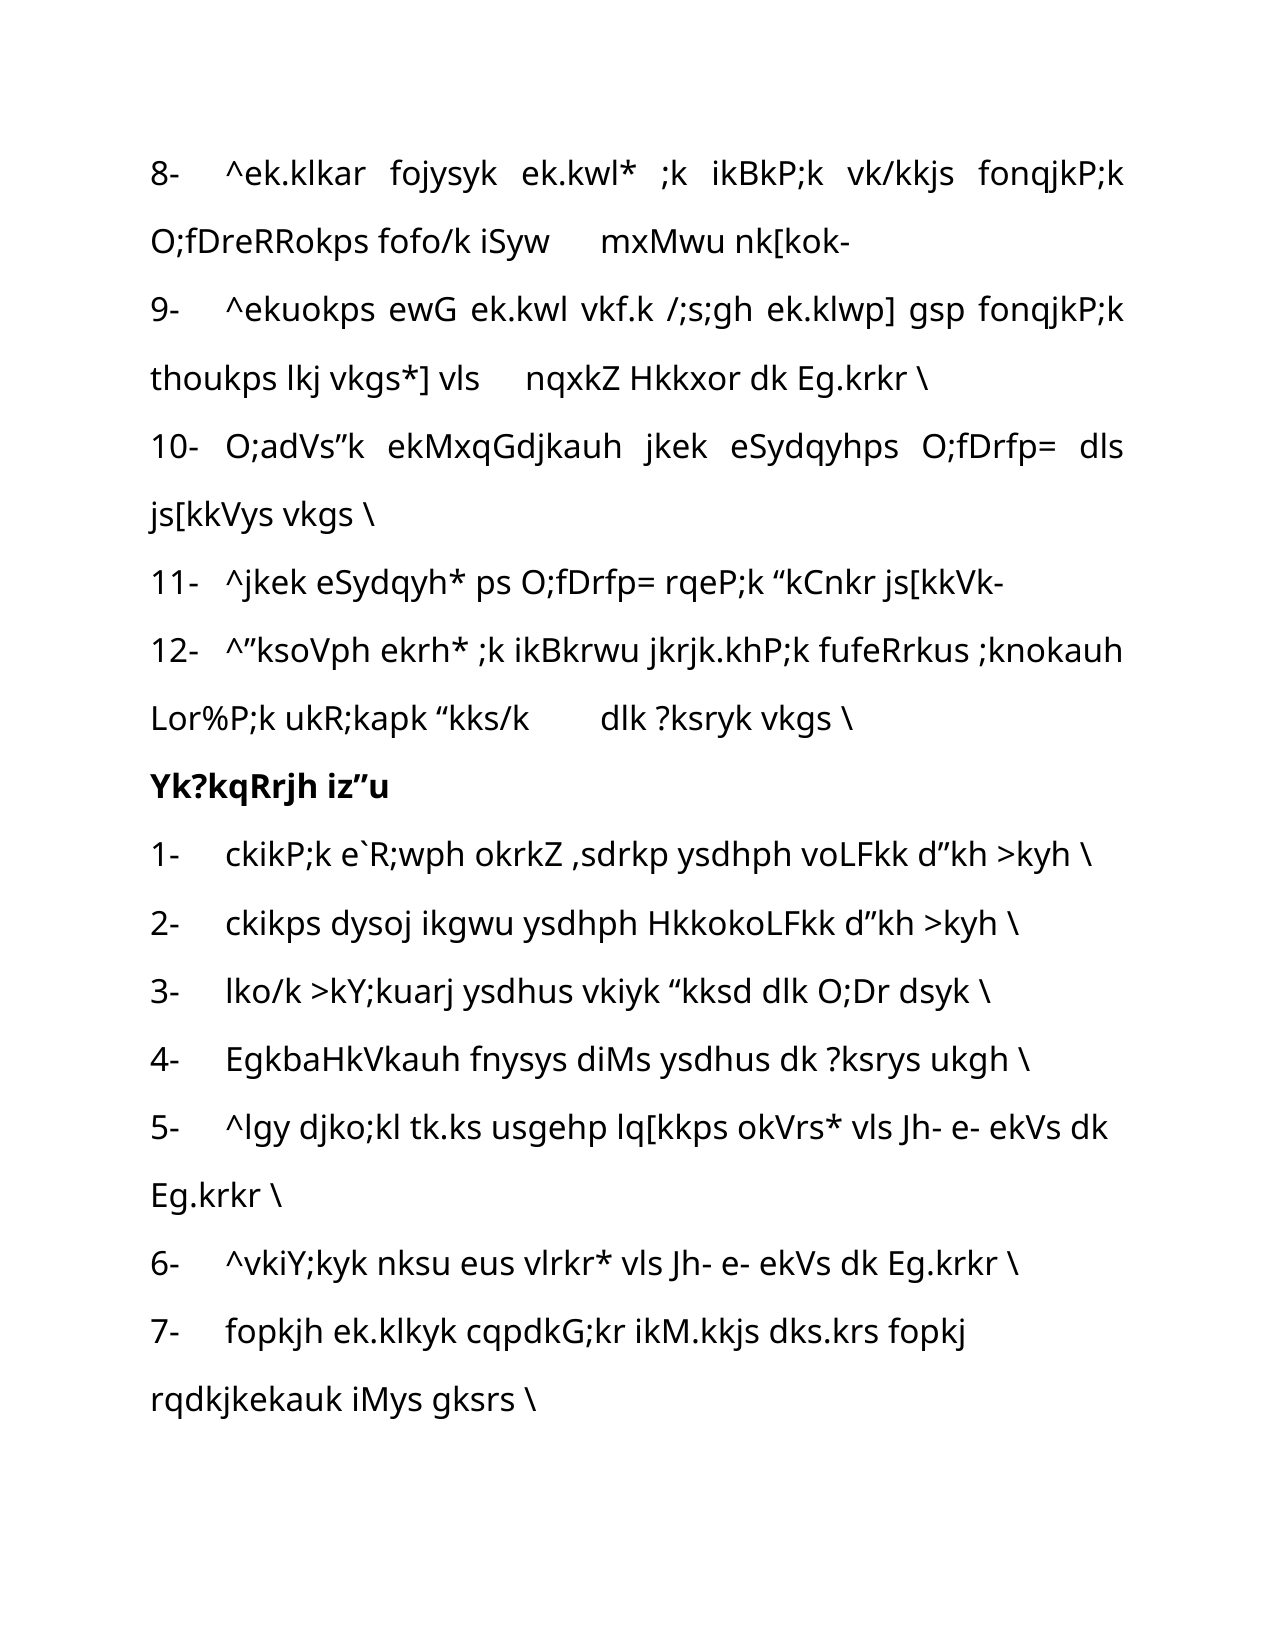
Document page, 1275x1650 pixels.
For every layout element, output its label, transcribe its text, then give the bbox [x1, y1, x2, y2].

text 10- O;adVs”k ekMxqGdjkauh jkek eSydqyhps O;fDrfp= dls js[kkVys vkgs \ [150, 422, 1125, 536]
text 11- ^jkek eSydqyh* ps O;fDrfp= rqeP;k “kCnkr js[kkVk- [150, 559, 1125, 604]
text 7- fopkjh ek.klkyk cqpdkG;kr ikM.kkjs dks.krs fopkj rqdkjkekauk iMys gksrs \ [150, 1308, 1125, 1422]
text 1- ckikP;k e`R;wph okrkZ ,sdrkp ysdhph voLFkk d”kh >kyh \ [150, 831, 1125, 877]
text 4- EgkbaHkVkauh fnysys diMs ysdhus dk ?ksrys ukgh \ [150, 1036, 1125, 1081]
text 2- ckikps dysoj ikgwu ysdhph HkkokoLFkk d”kh >kyh \ [150, 899, 1125, 945]
text Yk?kqRrjh iz”u [150, 763, 1125, 808]
text 6- ^vkiY;kyk nksu eus vlrkr* vls Jh- e- ekVs dk Eg.krkr \ [150, 1240, 1125, 1285]
text 8- ^ek.klkar fojysyk ek.kwl* ;k ikBkP;k vk/kkjs fonqjkP;k O;fDreRRokps fofo/k iSyw mxMwu nk[kok- [150, 150, 1125, 263]
text 12- ^”ksoVph ekrh* ;k ikBkrwu jkrjk.khP;k fufeRrkus ;knokauh Lor%P;k ukR;kapk “kks/k dlk ?ksryk vkgs \ [150, 627, 1125, 740]
text 9- ^ekuokps ewG ek.kwl vkf.k /;s;gh ek.klwp] gsp fonqjkP;k thoukps lkj vkgs*] vls nqxkZ Hkkxor dk Eg.krkr \ [150, 286, 1125, 400]
text 5- ^lgy djko;kl tk.ks usgehp lq[kkps okVrs* vls Jh- e- ekVs dk Eg.krkr \ [150, 1104, 1125, 1217]
text 3- lko/k >kY;kuarj ysdhus vkiyk “kksd dlk O;Dr dsyk \ [150, 967, 1125, 1013]
